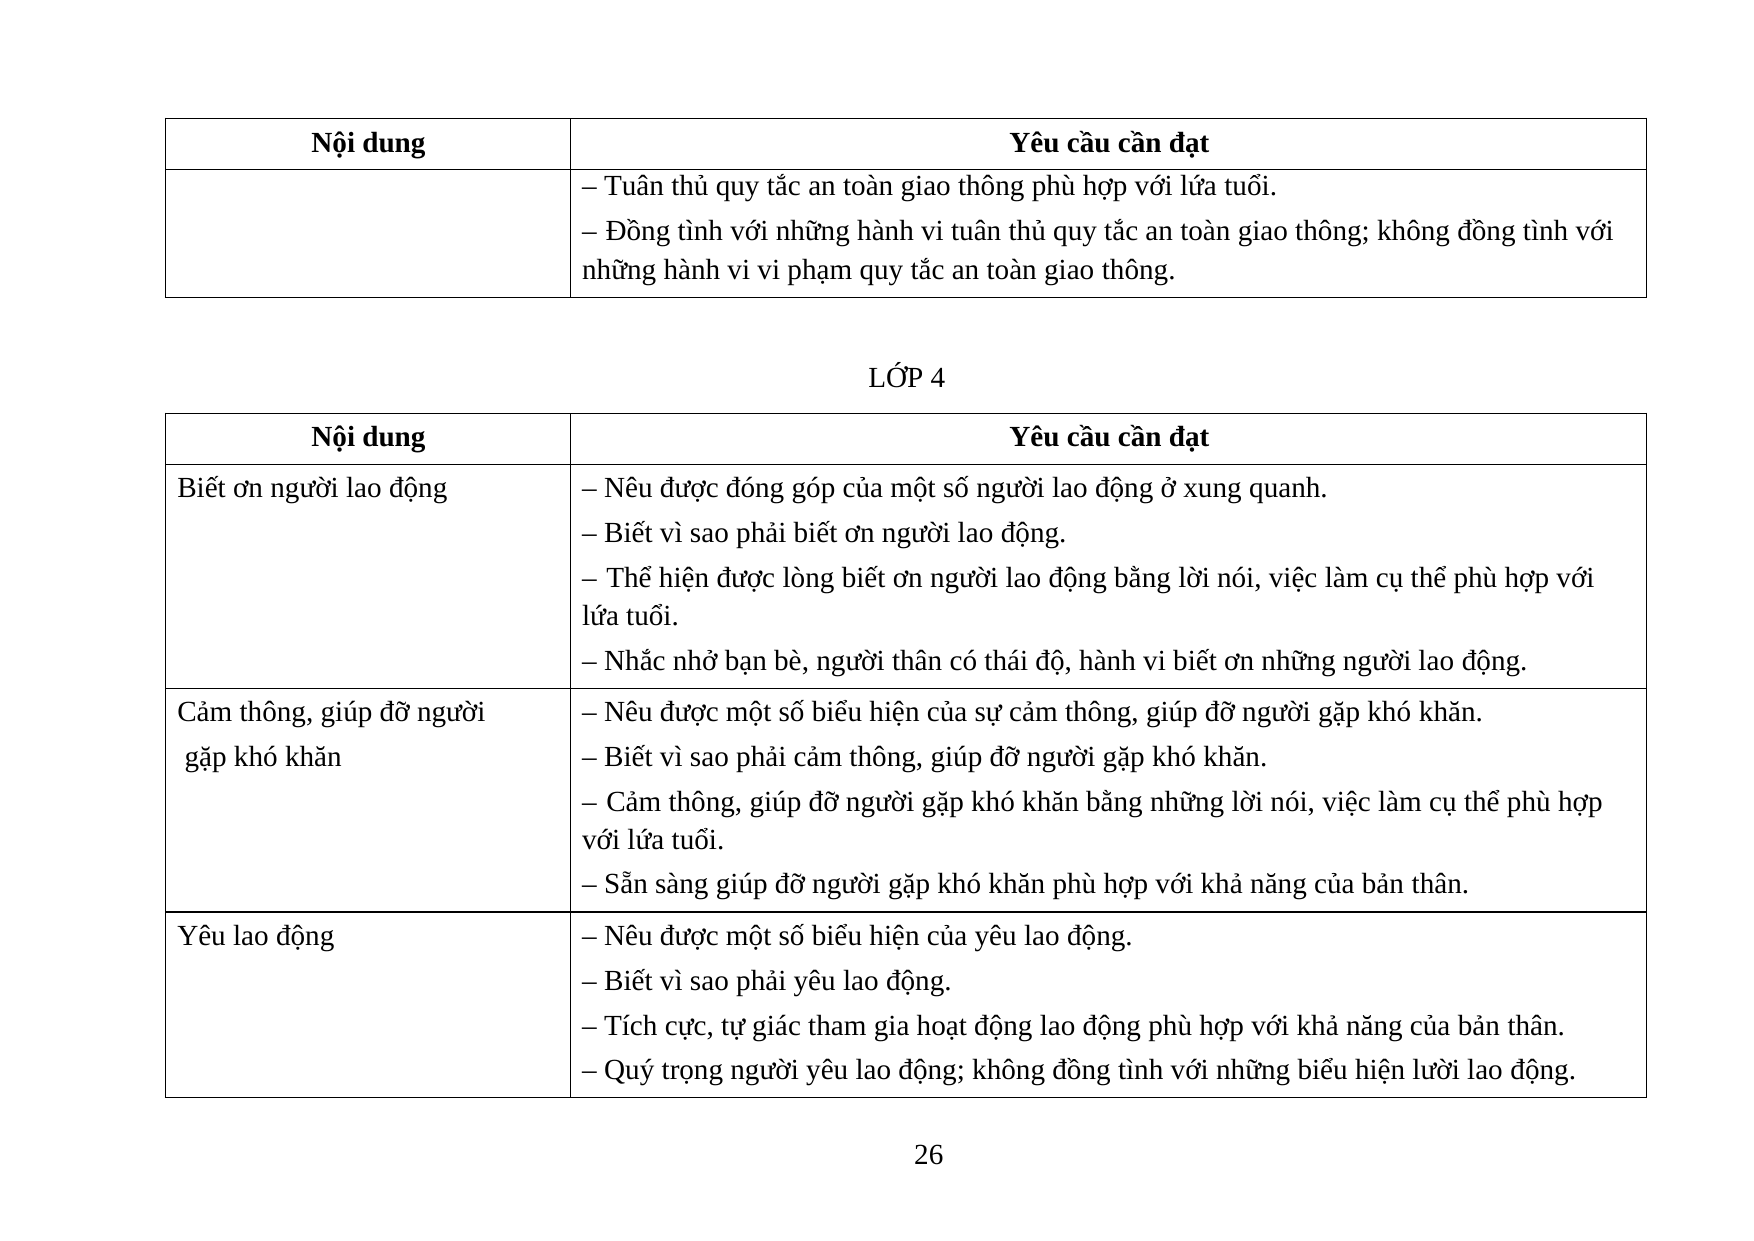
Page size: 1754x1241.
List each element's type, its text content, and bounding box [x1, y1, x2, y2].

table_header Nội dung [166, 119, 570, 168]
table_cell Nêu được đóng góp của một số người lao động ở xung quanh. Biết vì sao phải biết ơn người lao động. Thể hiện được lòng biết ơn người lao động bằng lời nói, việc làm cụ thể phù hợp với lứa tuổi. Nhắc nhở bạn bè, người thân có thái độ, hành vi biết ơn những người lao động. [571, 465, 1646, 688]
table_cell Cảm thông, giúp đỡ người gặp khó khăn [166, 689, 570, 911]
table_header Yêu cầu cần đạt [571, 414, 1646, 463]
table_header Yêu cầu cần đạt [571, 119, 1646, 168]
text LỚP 4 [375, 361, 1438, 394]
table_cell Biết ơn người lao động [166, 465, 570, 688]
table_header Nội dung [166, 414, 570, 463]
table_cell Tuân thủ quy tắc an toàn giao thông phù hợp với lứa tuổi. Đồng tình với những hành vi tuân thủ quy tắc an toàn giao thông; không đồng tình với những hành vi vi phạm quy tắc an toàn giao thông. [571, 170, 1646, 297]
table_cell Nêu được một số biểu hiện của sự cảm thông, giúp đỡ người gặp khó khăn. Biết vì sao phải cảm thông, giúp đỡ người gặp khó khăn. Cảm thông, giúp đỡ người gặp khó khăn bằng những lời nói, việc làm cụ thể phù hợp với lứa tuổi. Sẵn sàng giúp đỡ người gặp khó khăn phù hợp với khả năng của bản thân. [571, 689, 1646, 911]
table_cell [166, 170, 570, 297]
table_cell Nêu được một số biểu hiện của yêu lao động. Biết vì sao phải yêu lao động. Tích cực, tự giác tham gia hoạt động lao động phù hợp với khả năng của bản thân. Quý trọng người yêu lao động; không đồng tình với những biểu hiện lười lao động. [571, 913, 1646, 1097]
table_cell Yêu lao động [166, 913, 570, 1097]
